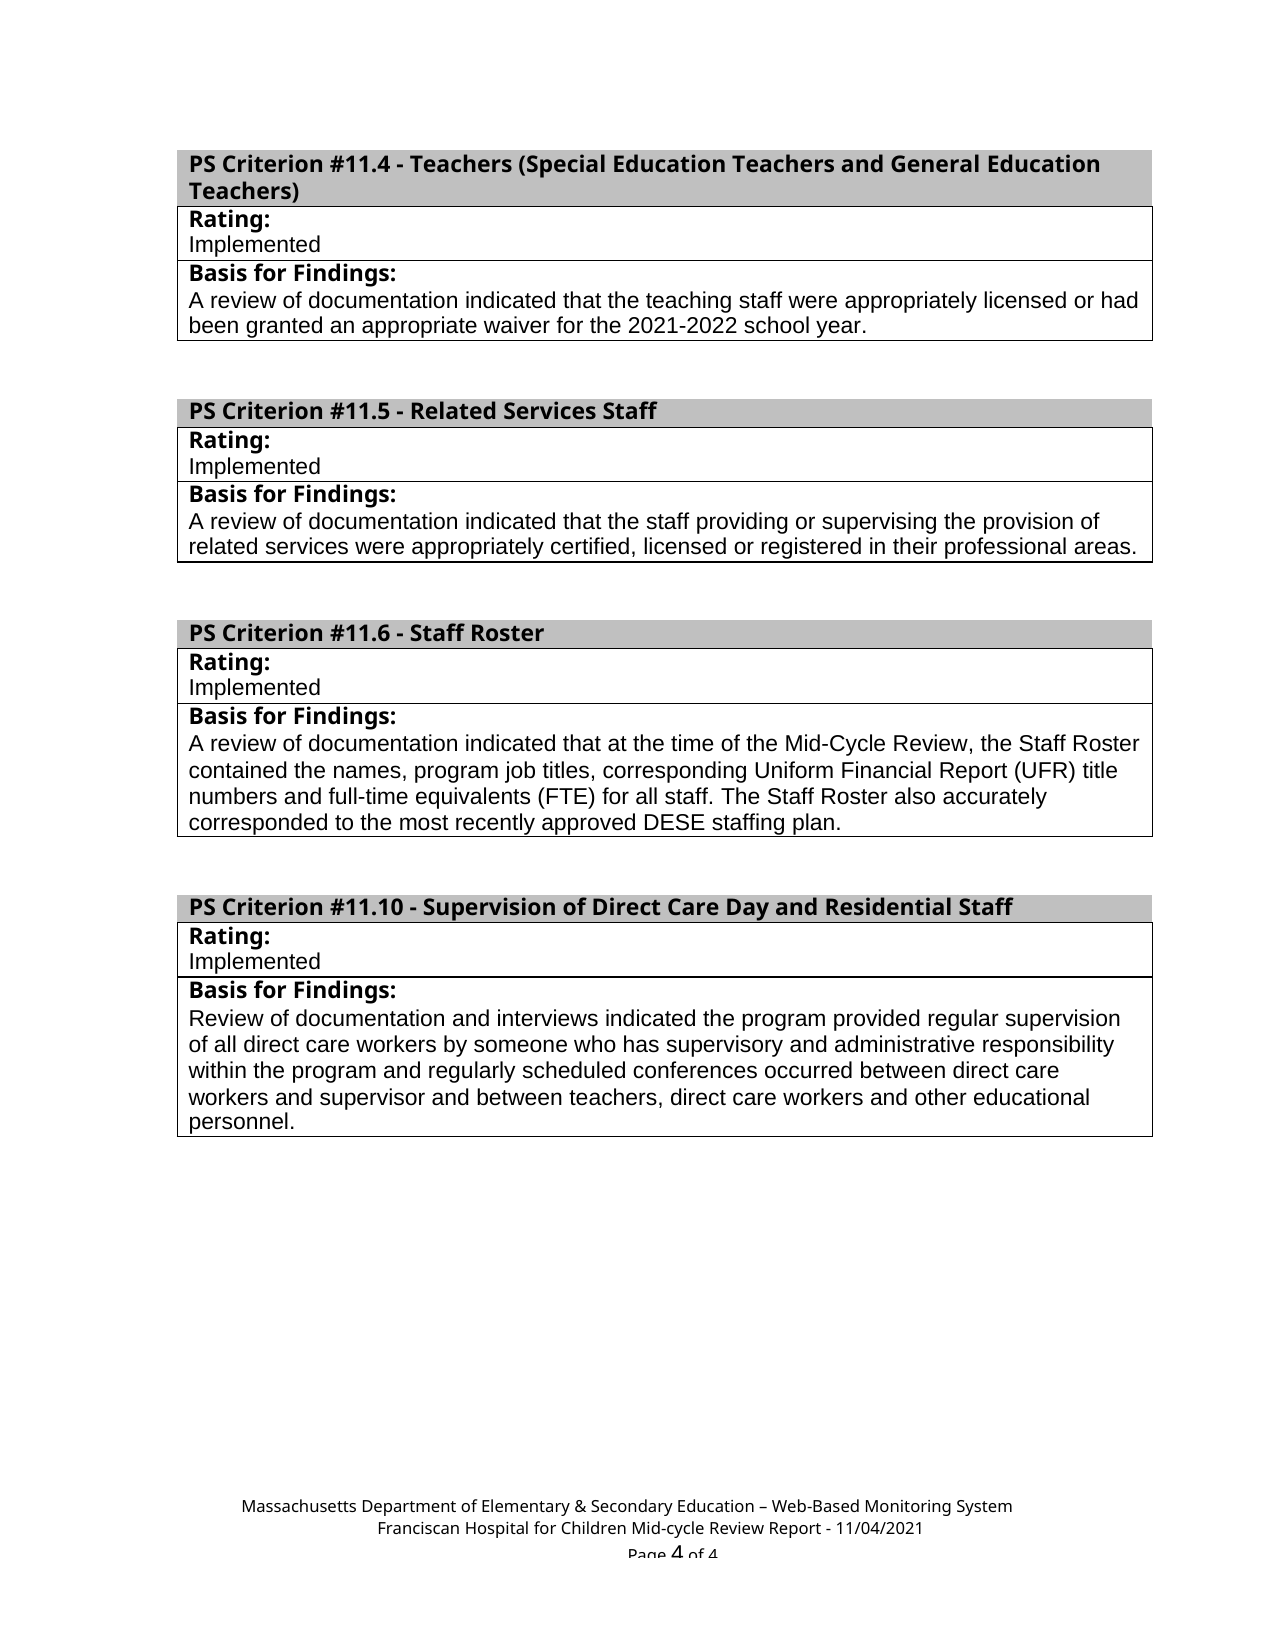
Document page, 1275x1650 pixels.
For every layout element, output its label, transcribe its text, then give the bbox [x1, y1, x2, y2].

table_header PS Criterion #11.6 - Staff Roster [177, 620, 1152, 648]
table_cell Implemented [178, 951, 1152, 976]
table_cell Basis for Findings: [178, 978, 1152, 1005]
table_cell Rating: [178, 649, 1152, 676]
table_cell A review of documentation indicated that at the time of the Mid-Cycle Review, the Staff Roster contained the names, program job titles, corresponding Uniform Financial Report (UFR) title numbers and full-time equivalents (FTE) for all staff. The Staff Roster also accurately corresponded to the most recently approved DESE staffing plan. [178, 730, 1152, 836]
table_header PS Criterion #11.4 - Teachers (Special Education Teachers and General Education Teachers) [177, 150, 1152, 206]
table_cell Basis for Findings: [178, 482, 1152, 509]
table_cell Rating: [178, 428, 1152, 455]
table_header PS Criterion #11.10 - Supervision of Direct Care Day and Residential Staff [177, 895, 1152, 922]
table_header PS Criterion #11.5 - Related Services Staff [177, 399, 1152, 427]
table_cell Basis for Findings: [178, 261, 1152, 288]
table_cell A review of documentation indicated that the teaching staff were appropriately licensed or had been granted an appropriate waiver for the 2021-2022 school year. [178, 288, 1152, 340]
table_cell Rating: [178, 923, 1152, 951]
table_cell Implemented [178, 455, 1152, 481]
table_cell Rating: [178, 207, 1152, 234]
table_cell Implemented [178, 676, 1152, 702]
table_cell Basis for Findings: [178, 704, 1152, 730]
table_cell Implemented [178, 234, 1152, 260]
table_cell A review of documentation indicated that the staff providing or supervising the provision of related services were appropriately certified, licensed or registered in their professional areas. [178, 509, 1152, 561]
table_cell Review of documentation and interviews indicated the program provided regular supervision of all direct care workers by someone who has supervisory and administrative responsibility within the program and regularly scheduled conferences occurred between direct care workers and supervisor and between teachers, direct care workers and other educational personnel. [178, 1005, 1152, 1136]
